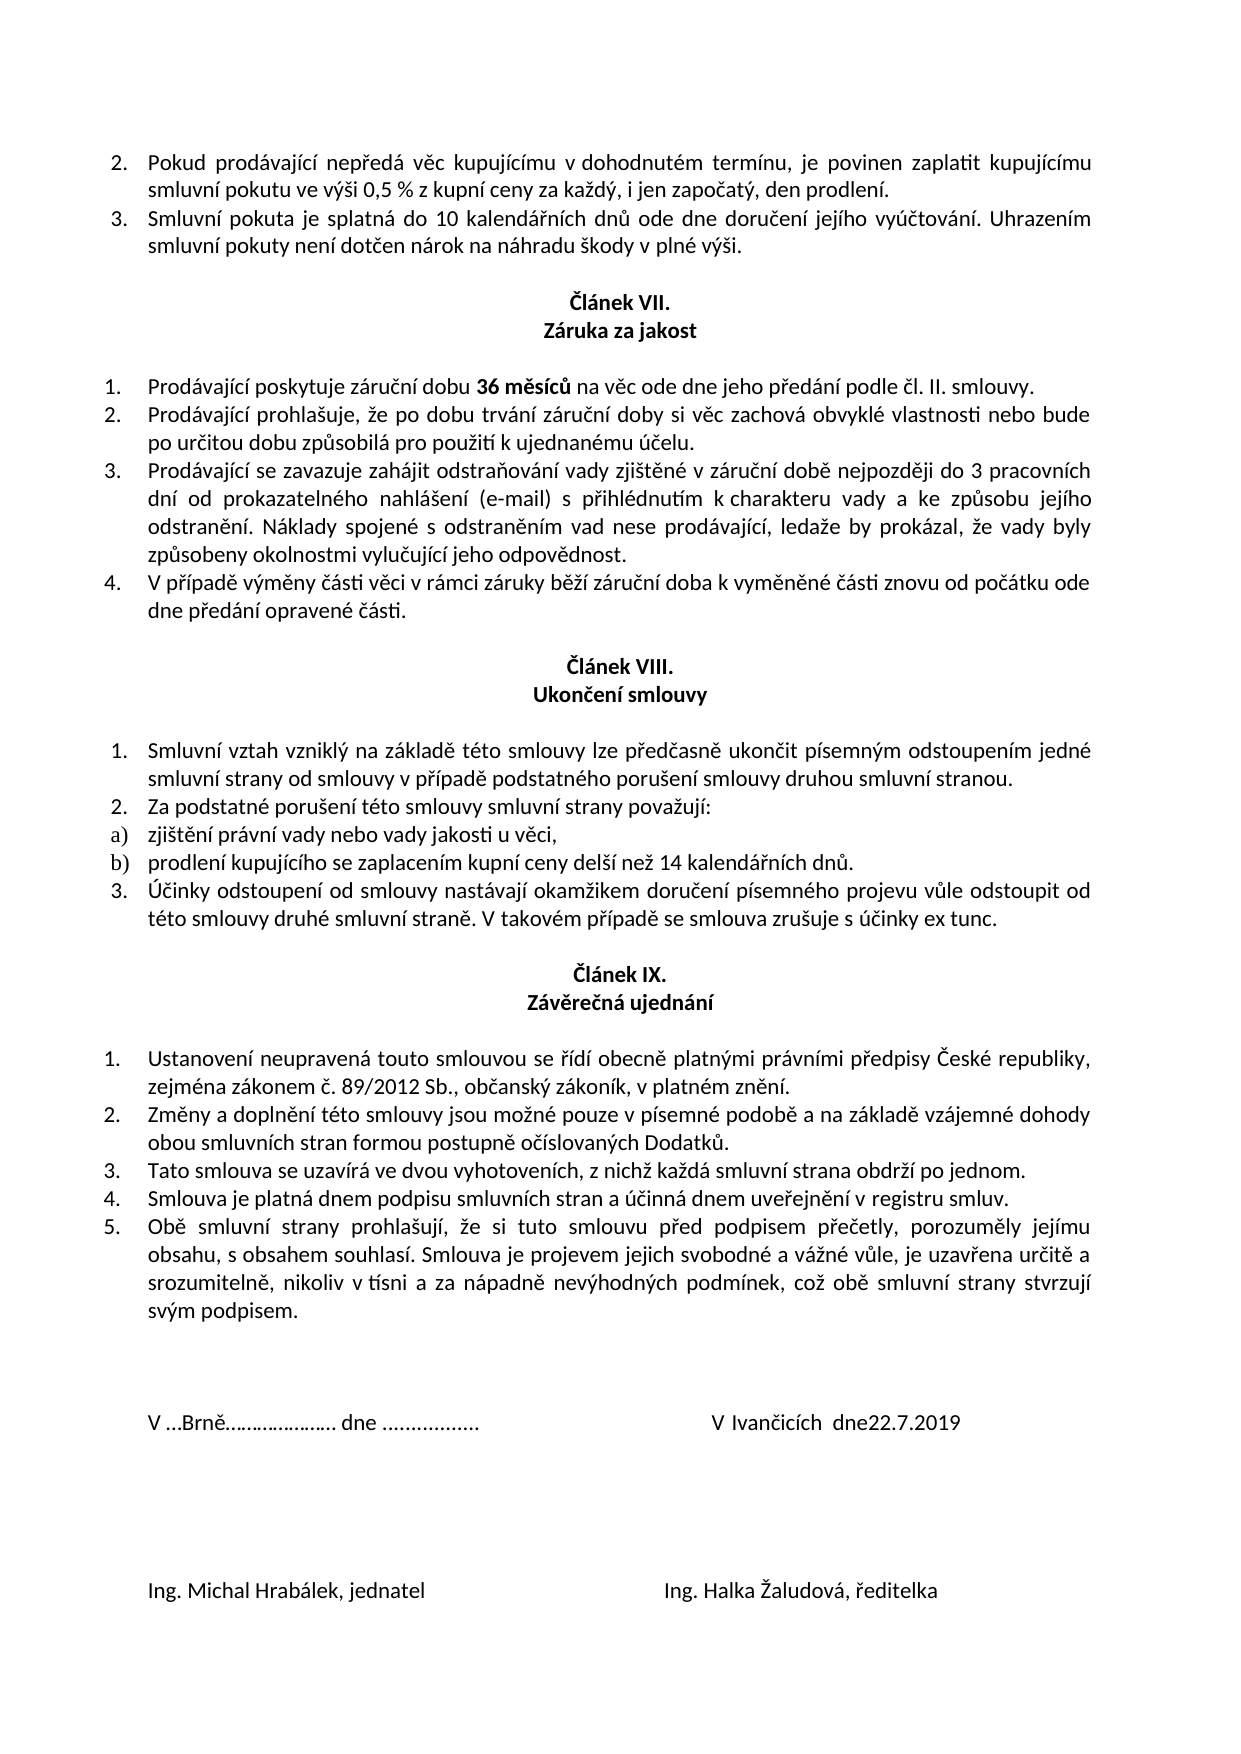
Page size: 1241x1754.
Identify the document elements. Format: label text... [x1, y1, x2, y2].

list Prodávající poskytuje záruční dobu 36 měsíců na věc ode dne jeho předání podle čl. II. smlouvy. [104, 372, 1093, 400]
text 3. Tato smlouva se uzavírá ve dvou vyhotoveních, z nichž každá smluvní strana obdrží po jednom. [103, 1156, 1093, 1184]
text 1. Ustanovení neupravená touto smlouvou se řídí obecně platnými právními předpisy České republiky, zejména zákonem č. 89/2012 Sb., občanský zákoník, v platném znění. [103, 1044, 1093, 1100]
text Článek VIII. [148, 652, 1093, 680]
list Prodávající prohlašuje, že po dobu trvání záruční doby si věc zachová obvyklé vlastnosti nebo bude po určitou dobu způsobilá pro použití k ujednanému účelu. [104, 400, 1093, 456]
text V …Brně………………… dne ................. V Ivančicích dne22.7.2019 [148, 1408, 1093, 1437]
text Ing. Michal Hrabálek, jednatel Ing. Halka Žaludová, ředitelka [148, 1577, 1093, 1605]
text Ukončení smlouvy [148, 680, 1093, 708]
text Článek IX. [148, 960, 1093, 988]
text 4. Smlouva je platná dnem podpisu smluvních stran a účinná dnem uveřejnění v registru smluv. [103, 1184, 1093, 1212]
list Prodávající se zavazuje zahájit odstraňování vady zjištěné v záruční době nejpozději do 3 pracovních dní od prokazatelného nahlášení (e-mail) s přihlédnutím k charakteru vady a ke způsobu jejího odstranění. Náklady spojené s odstraněním vad nese prodávající, ledaže by prokázal, že vady byly způsobeny okolnostmi vylučující jeho odpovědnost. [104, 456, 1093, 568]
list Smluvní pokuta je splatná do 10 kalendářních dnů ode dne doručení jejího vyúčtování. Uhrazením smluvní pokuty není dotčen nárok na náhradu škody v plné výši. [110, 204, 1093, 260]
text Závěrečná ujednání [148, 988, 1093, 1016]
text 5. Obě smluvní strany prohlašují, že si tuto smlouvu před podpisem přečetly, porozuměly jejímu obsahu, s obsahem souhlasí. Smlouva je projevem jejich svobodné a vážné vůle, je uzavřena určitě a srozumitelně, nikoliv v tísni a za nápadně nevýhodných podmínek, což obě smluvní strany stvrzují svým podpisem. [103, 1212, 1093, 1324]
text Článek VII. [148, 288, 1093, 316]
list Za podstatné porušení této smlouvy smluvní strany považují: [110, 792, 1093, 820]
list V případě výměny části věci v rámci záruky běží záruční doba k vyměněné části znovu od počátku ode dne předání opravené části. [104, 568, 1093, 624]
list Smluvní vztah vzniklý na základě této smlouvy lze předčasně ukončit písemným odstoupením jedné smluvní strany od smlouvy v případě podstatného porušení smlouvy druhou smluvní stranou. [110, 736, 1093, 792]
list Účinky odstoupení od smlouvy nastávají okamžikem doručení písemného projevu vůle odstoupit od této smlouvy druhé smluvní straně. V takovém případě se smlouva zrušuje s účinky ex tunc. [110, 876, 1093, 932]
text 2. Změny a doplnění této smlouvy jsou možné pouze v písemné podobě a na základě vzájemné dohody obou smluvních stran formou postupně očíslovaných Dodatků. [103, 1100, 1093, 1156]
text Záruka za jakost [148, 316, 1093, 344]
list prodlení kupujícího se zaplacením kupní ceny delší než 14 kalendářních dnů. [110, 848, 1093, 876]
list zjištění právní vady nebo vady jakosti u věci, [110, 820, 1093, 848]
list Pokud prodávající nepředá věc kupujícímu v dohodnutém termínu, je povinen zaplatit kupujícímu smluvní pokutu ve výši 0,5 % z kupní ceny za každý, i jen započatý, den prodlení. [110, 148, 1093, 204]
